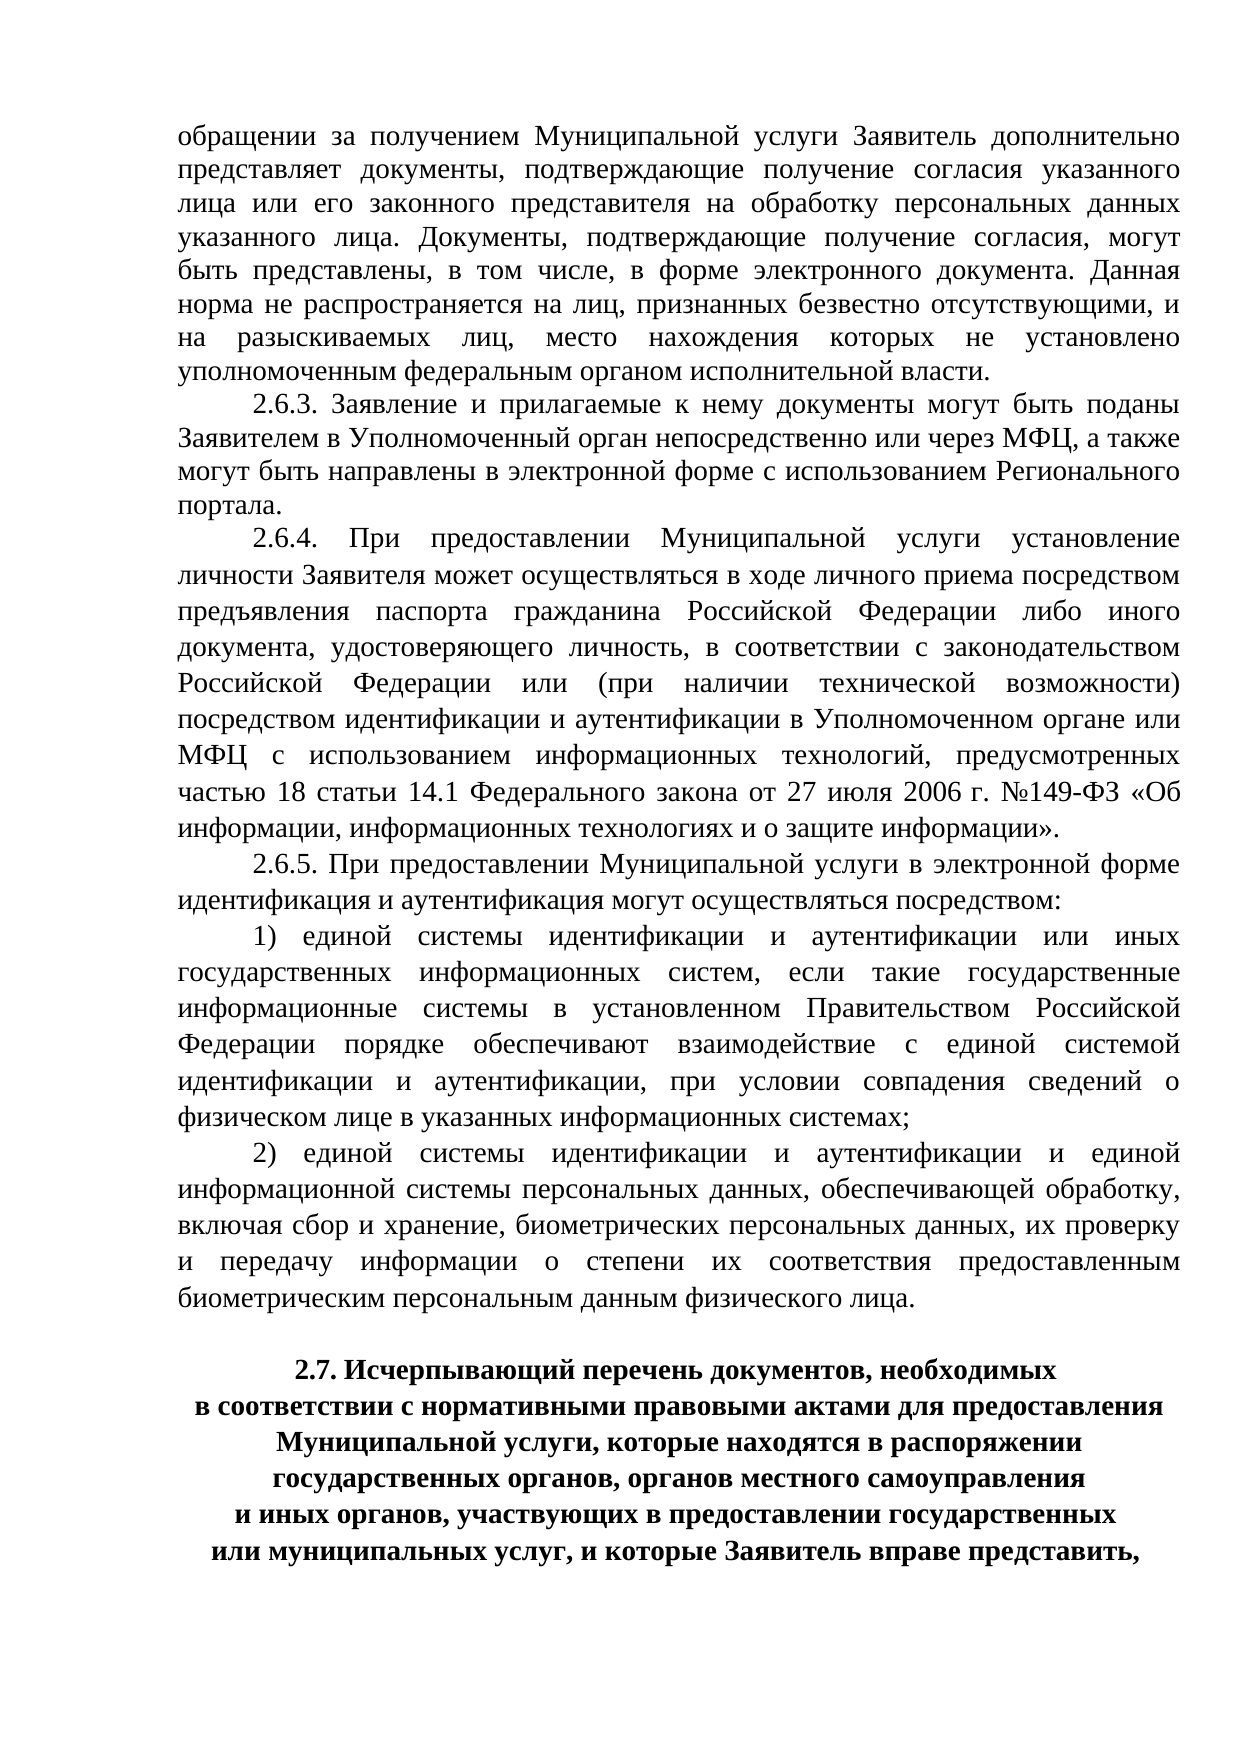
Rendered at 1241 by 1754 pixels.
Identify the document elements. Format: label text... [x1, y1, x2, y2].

text 1) единой системы идентификации и аутентификации или иных государственных информационных систем, если такие государственные информационные системы в установленном Правительством Российской Федерации порядке обеспечивают взаимодействие с единой системой идентификации и аутентификации, при условии совпадения сведений о физическом лице в указанных информационных системах; [177, 918, 1181, 1132]
text 2.6.5. При предоставлении Муниципальной услуги в электронной форме идентификация и аутентификация могут осуществляться посредством: [177, 846, 1181, 916]
text 2) единой системы идентификации и аутентификации и единой информационной системы персональных данных, обеспечивающей обработку, включая сбор и хранение, биометрических персональных данных, их проверку и передачу информации о степени их соответствия предоставленным биометрическим персональным данным физического лица. [177, 1135, 1181, 1313]
text 2.6.3. Заявление и прилагаемые к нему документы могут быть поданы Заявителем в Уполномоченный орган непосредственно или через МФЦ, а также могут быть направлены в электронной форме с использованием Регионального портала. [177, 386, 1181, 521]
text 2.7. Исчерпывающий перечень документов, необходимых в соответствии с нормативными правовыми актами для предоставления Муниципальной услуги, которые находятся в распоряжении государственных органов, органов местного самоуправления [177, 1352, 1181, 1494]
text 2.6.4. При предоставлении Муниципальной услуги установление личности Заявителя может осуществляться в ходе личного приема посредством предъявления паспорта гражданина Российской Федерации либо иного документа, удостоверяющего личность, в соответствии с законодательством Российской Федерации или (при наличии технической возможности) посредством идентификации и аутентификации в Уполномоченном органе или МФЦ с использованием информационных технологий, предусмотренных частью 18 статьи 14.1 Федерального закона от 27 июля 2006 г. №149-ФЗ «Об информации, информационных технологиях и о защите информации». [177, 521, 1181, 843]
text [177, 1497, 1181, 1566]
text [177, 118, 1181, 386]
